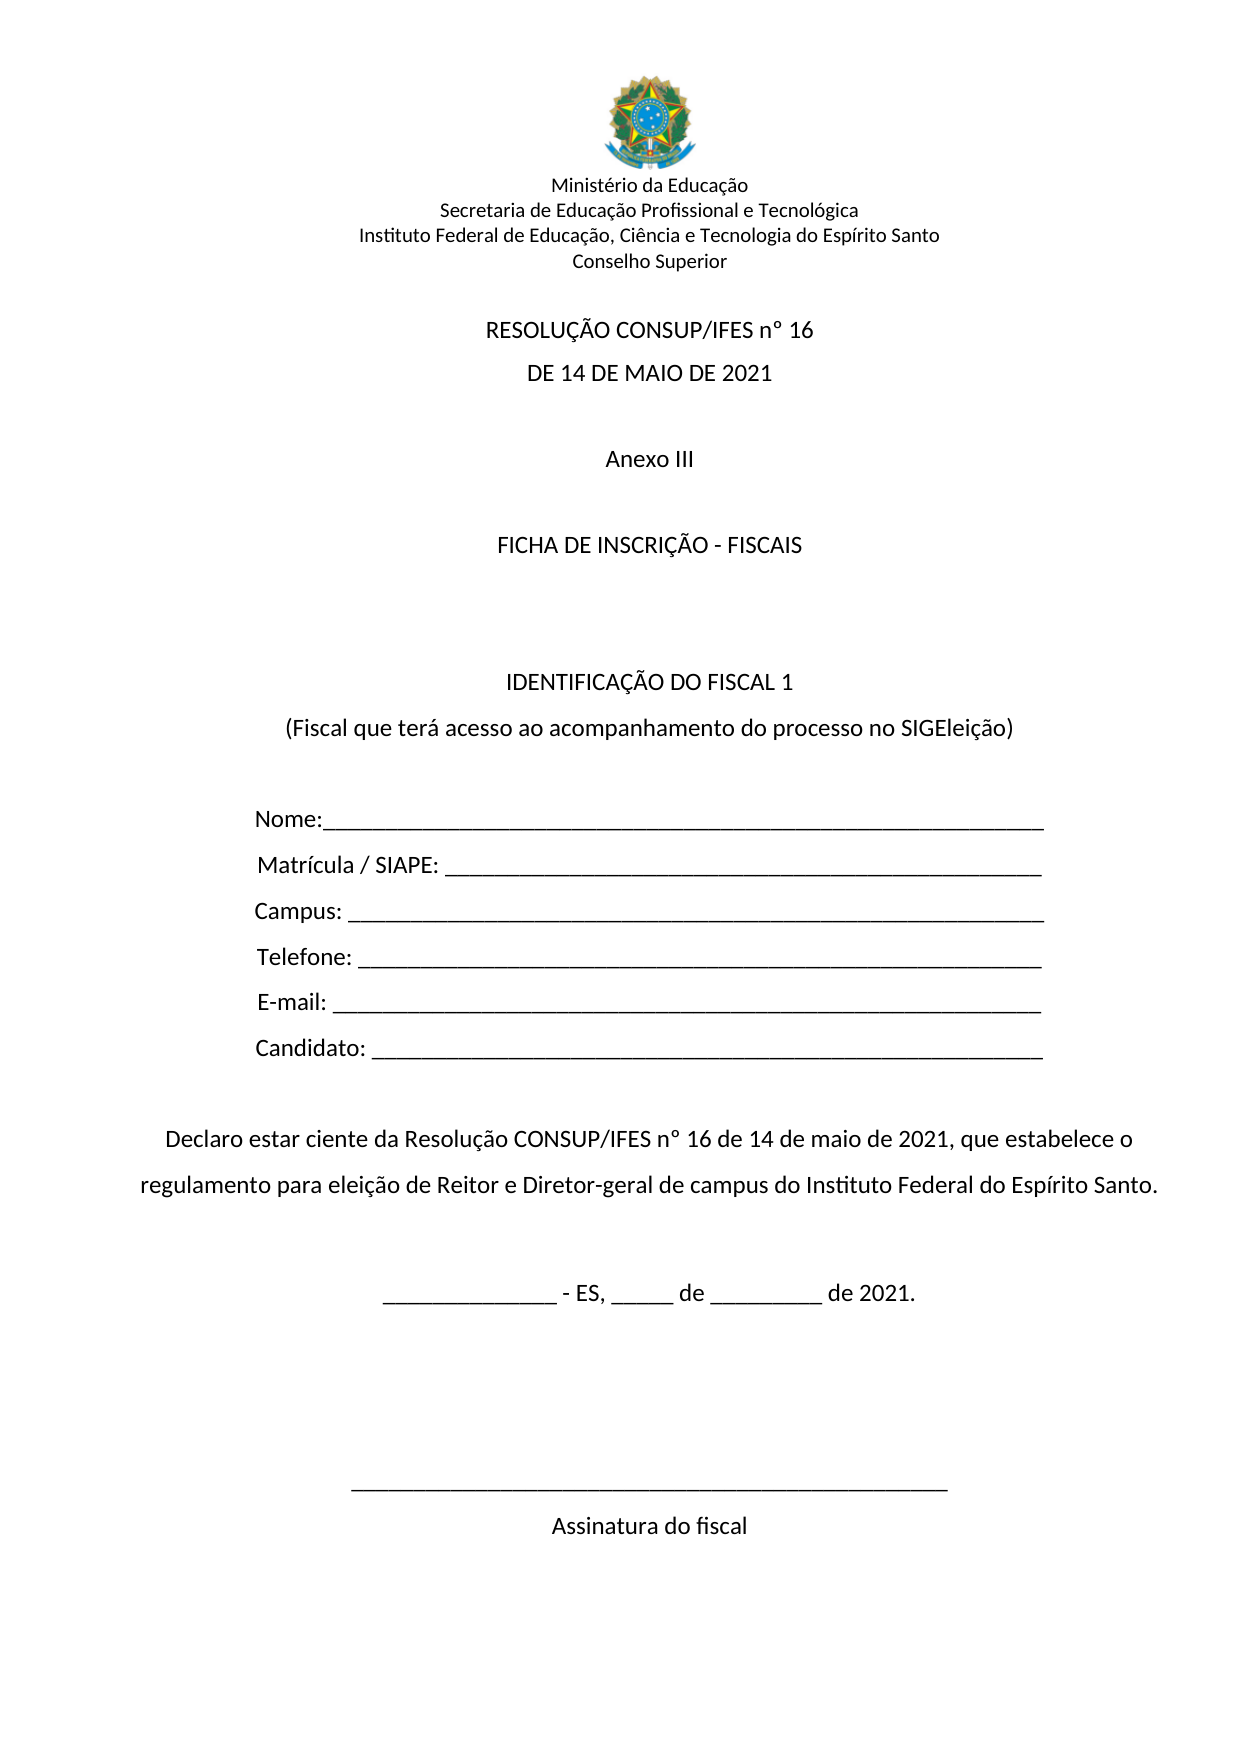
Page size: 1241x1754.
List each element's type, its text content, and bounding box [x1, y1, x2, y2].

text ______________ - ES, _____ de _________ de 2021. [118, 1277, 1181, 1308]
text IDENTIFICAÇÃO DO FISCAL 1 [118, 666, 1181, 697]
text Anexo III [118, 443, 1181, 473]
text Assinatura do fiscal [118, 1510, 1181, 1541]
text E-mail: _________________________________________________________ [118, 986, 1181, 1017]
text Candidato: ______________________________________________________ [118, 1032, 1181, 1063]
text Campus: ________________________________________________________ [118, 895, 1181, 925]
text Declaro estar ciente da Resolução CONSUP/IFES nº 16 de 14 de maio de 2021, que estabelece o regulamento para eleição de Reitor e Diretor-geral de campus do Instituto Federal do Espírito Santo. [118, 1123, 1181, 1200]
text (Fiscal que terá acesso ao acompanhamento do processo no SIGEleição) [118, 712, 1181, 742]
text Telefone: _______________________________________________________ [118, 941, 1181, 971]
text ________________________________________________ [118, 1464, 1181, 1495]
text Matrícula / SIAPE: ________________________________________________ [118, 849, 1181, 880]
text Nome:__________________________________________________________ [118, 803, 1181, 834]
text DE 14 DE MAIO DE 2021 [118, 357, 1181, 387]
text RESOLUÇÃO CONSUP/IFES nº 16 [118, 314, 1181, 344]
text FICHA DE INSCRIÇÃO - FISCAIS [118, 529, 1181, 559]
